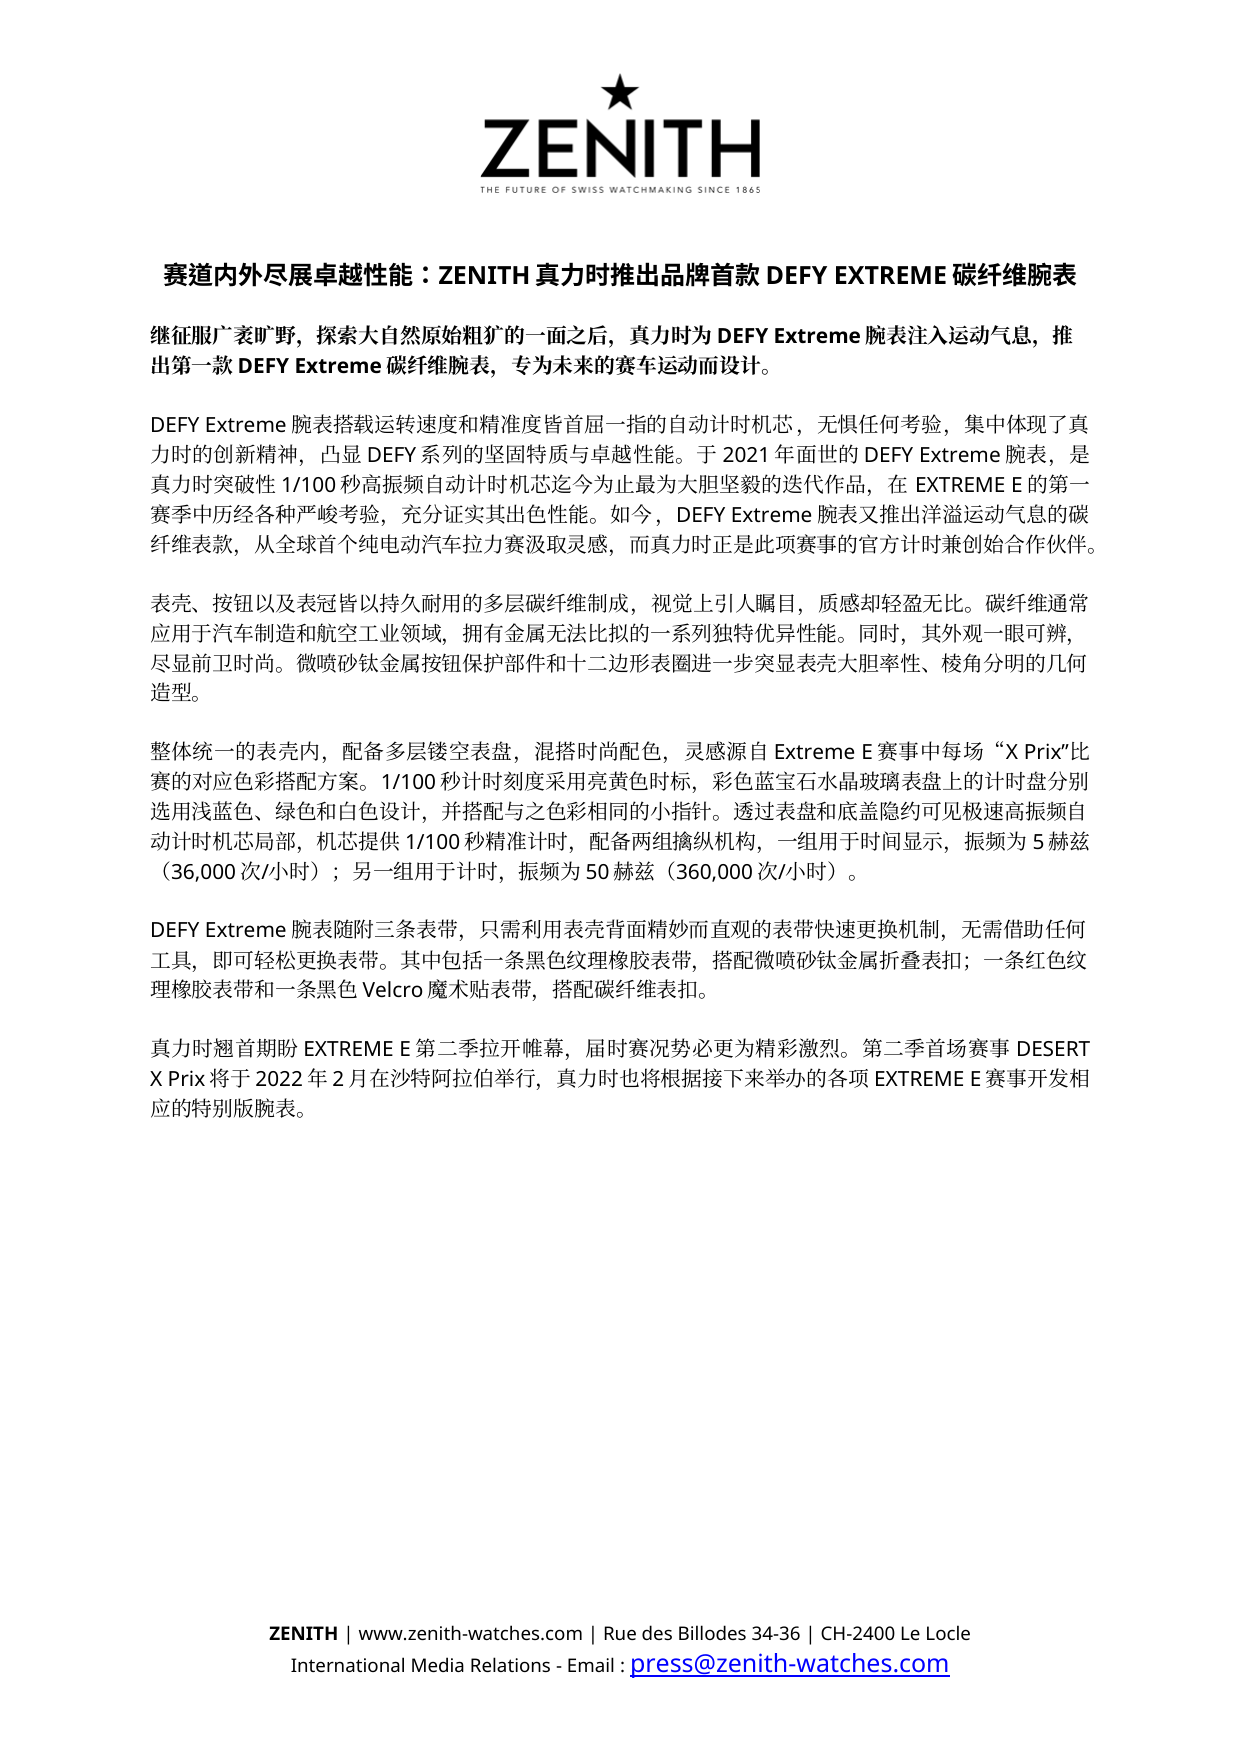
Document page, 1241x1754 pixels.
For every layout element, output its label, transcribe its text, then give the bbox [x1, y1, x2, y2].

text 真力时翘首期盼EXTREME E第二季拉开帷幕，届时赛况势必更为精彩激烈。第二季首场赛事DESERT X Prix将于2022年2月在沙特阿拉伯举行，真力时也将根据接下来举办的各项EXTREME E赛事开发相应的特别版腕表。 [150, 1032, 1090, 1123]
picture [480, 73, 760, 193]
text 继征服广袤旷野，探索大自然原始粗犷的一面之后，真力时为DEFY Extreme腕表注入运动气息，推出第一款DEFY Extreme碳纤维腕表，专为未来的赛车运动而设计。 [150, 320, 1090, 380]
text 整体统一的表壳内，配备多层镂空表盘，混搭时尚配色，灵感源自Extreme E赛事中每场“X Prix”比赛的对应色彩搭配方案。1/100秒计时刻度采用亮黄色时标，彩色蓝宝石水晶玻璃表盘上的计时盘分别选用浅蓝色、绿色和白色设计，并搭配与之色彩相同的小指针。透过表盘和底盖隐约可见极速高振频自动计时机芯局部，机芯提供1/100秒精准计时，配备两组擒纵机构，一组用于时间显示，振频为5赫兹（36,000次/小时）；另一组用于计时，振频为50赫兹（360,000次/小时）。 [150, 735, 1090, 886]
text 赛道内外尽展卓越性能：ZENITH真力时推出品牌首款DEFY EXTREME碳纤维腕表 [150, 257, 1090, 291]
text DEFY Extreme腕表随附三条表带，只需利用表壳背面精妙而直观的表带快速更换机制，无需借助任何工具，即可轻松更换表带。其中包括一条黑色纹理橡胶表带，搭配微喷砂钛金属折叠表扣；一条红色纹理橡胶表带和一条黑色Velcro魔术贴表带，搭配碳纤维表扣。 [150, 914, 1090, 1004]
text 表壳、按钮以及表冠皆以持久耐用的多层碳纤维制成，视觉上引人瞩目，质感却轻盈无比。碳纤维通常应用于汽车制造和航空工业领域，拥有金属无法比拟的一系列独特优异性能。同时，其外观一眼可辨，尽显前卫时尚。微喷砂钛金属按钮保护部件和十二边形表圈进一步突显表壳大胆率性、棱角分明的几何造型。 [150, 587, 1090, 707]
text DEFY Extreme腕表搭载运转速度和精准度皆首屈一指的自动计时机芯，无惧任何考验，集中体现了真力时的创新精神，凸显DEFY系列的坚固特质与卓越性能。于2021年面世的DEFY Extreme腕表，是真力时突破性1/100秒高振频自动计时机芯迄今为止最为大胆坚毅的迭代作品，在EXTREME E的第一赛季中历经各种严峻考验，充分证实其出色性能。如今，DEFY Extreme腕表又推出洋溢运动气息的碳纤维表款，从全球首个纯电动汽车拉力赛汲取灵感，而真力时正是此项赛事的官方计时兼创始合作伙伴。 [150, 408, 1090, 559]
